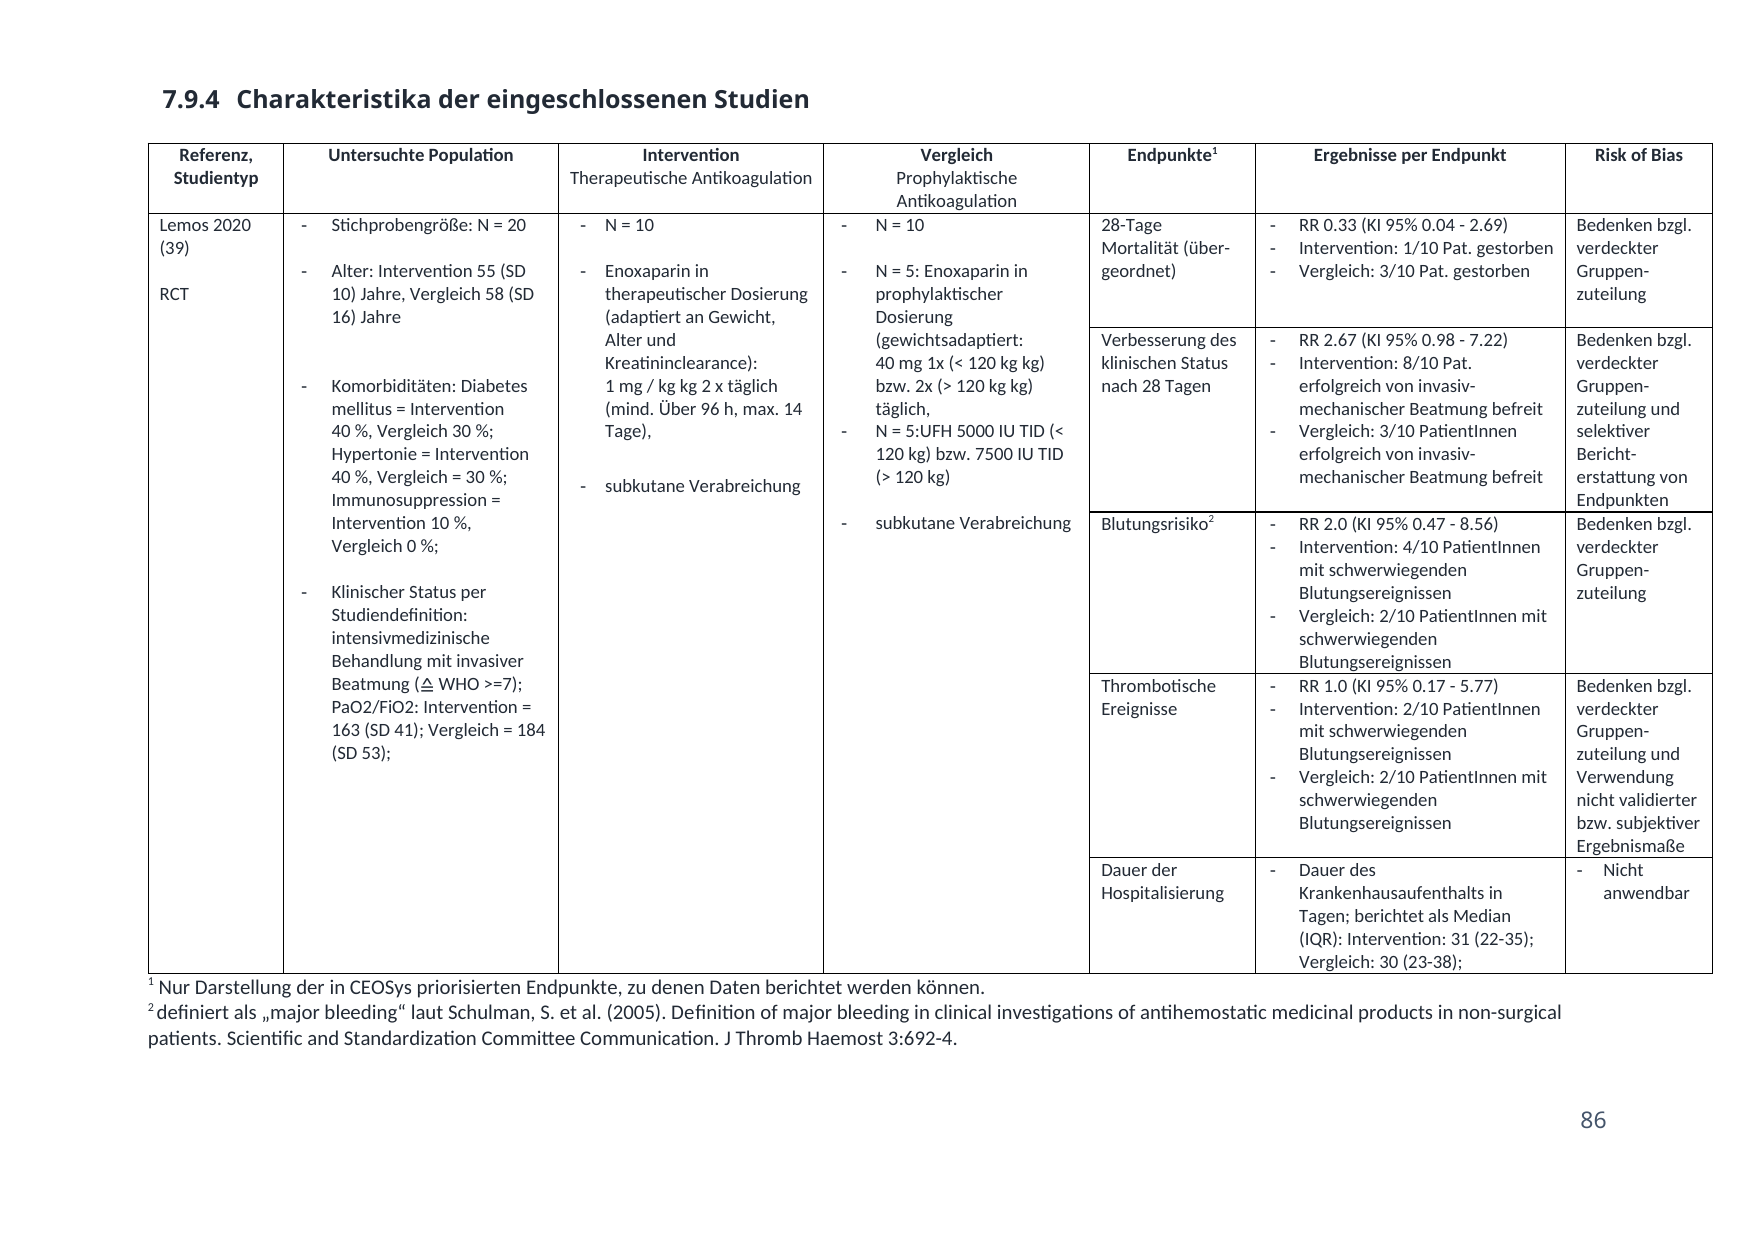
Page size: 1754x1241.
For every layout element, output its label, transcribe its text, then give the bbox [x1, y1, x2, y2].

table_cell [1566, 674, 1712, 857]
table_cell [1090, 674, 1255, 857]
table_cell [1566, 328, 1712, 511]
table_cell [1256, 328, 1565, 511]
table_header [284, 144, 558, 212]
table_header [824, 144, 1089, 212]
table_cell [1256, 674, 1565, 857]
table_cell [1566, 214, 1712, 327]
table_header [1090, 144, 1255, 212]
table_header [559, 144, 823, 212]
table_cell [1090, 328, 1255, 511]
subtitle Charakteristika der eingeschlossenen Studien [162, 83, 1606, 114]
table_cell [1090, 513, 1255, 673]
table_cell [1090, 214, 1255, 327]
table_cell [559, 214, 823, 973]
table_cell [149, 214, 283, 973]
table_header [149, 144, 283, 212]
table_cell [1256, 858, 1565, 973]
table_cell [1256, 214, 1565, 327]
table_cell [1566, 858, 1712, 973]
text 1 Nur Darstellung der in CEOSys priorisierten Endpunkte, zu denen Daten berichtet werden können. 2 definiert als „major bleeding“ laut Schulman, S. et al. (2005). Deﬁnition of major bleeding in clinical investigations of antihemostatic medicinal products in non-surgical patients. Scientiﬁc and Standardization Committee Communication. J Thromb Haemost 3:692-4. [148, 974, 1606, 1050]
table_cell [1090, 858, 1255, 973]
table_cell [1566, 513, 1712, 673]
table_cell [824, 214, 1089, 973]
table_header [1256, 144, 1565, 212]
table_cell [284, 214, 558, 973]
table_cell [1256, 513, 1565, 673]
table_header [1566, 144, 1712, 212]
